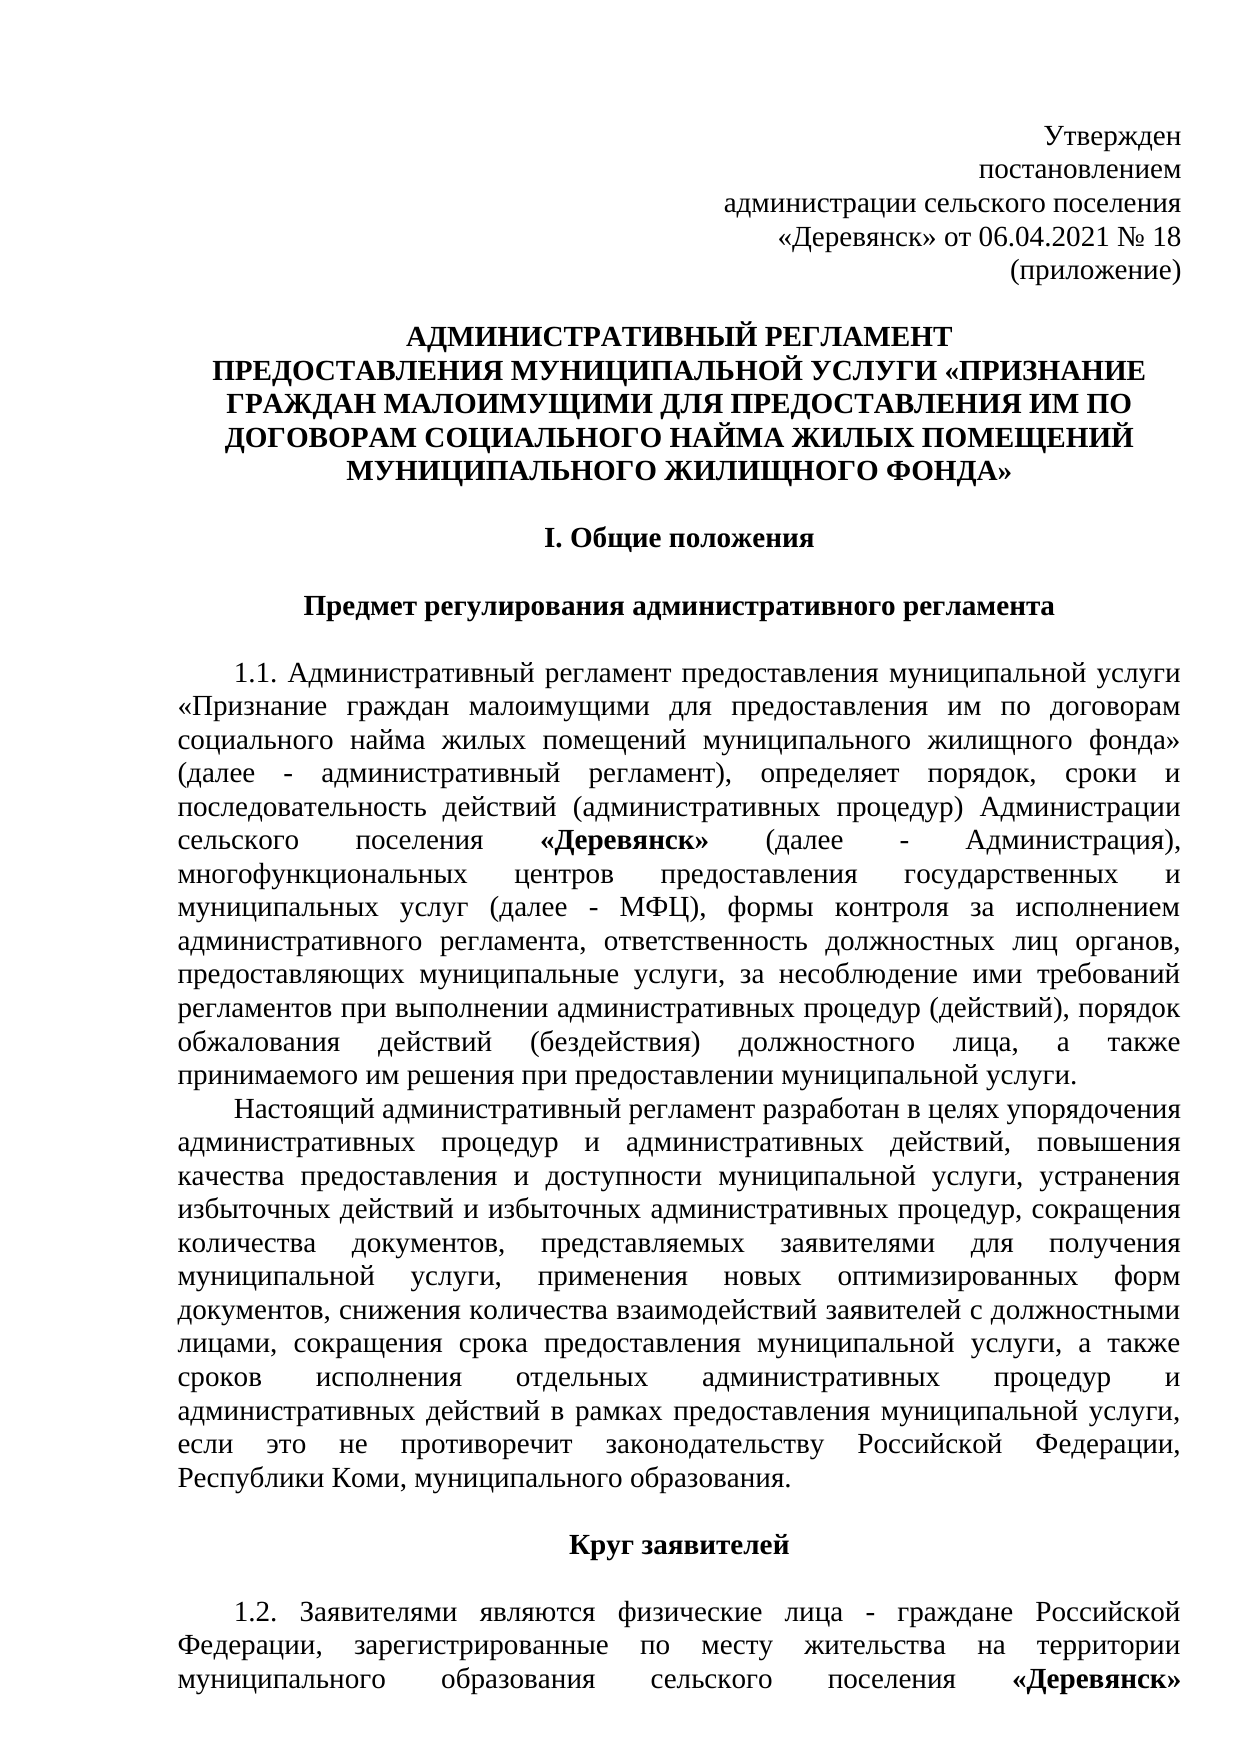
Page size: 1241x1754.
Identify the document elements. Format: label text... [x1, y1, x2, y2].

text I. Общие положения [177, 521, 1181, 554]
text Настоящий административный регламент разработан в целях упорядочения административных процедур и административных действий, повышения качества предоставления и доступности муниципальной услуги, устранения избыточных действий и избыточных административных процедур, сокращения количества документов, представляемых заявителями для получения муниципальной услуги, применения новых оптимизированных форм документов, снижения количества взаимодействий заявителей с должностными лицами, сокращения срока предоставления муниципальной услуги, а также сроков исполнения отдельных административных процедур и административных действий в рамках предоставления муниципальной услуги, если это не противоречит законодательству Российской Федерации, Республики Коми, муниципального образования. [177, 1091, 1181, 1493]
text АДМИНИСТРАТИВНЫЙ РЕГЛАМЕНТ [177, 319, 1181, 353]
text ПРЕДОСТАВЛЕНИЯ МУНИЦИПАЛЬНОЙ УСЛУГИ «ПРИЗНАНИЕ ГРАЖДАН МАЛОИМУЩИМИ ДЛЯ ПРЕДОСТАВЛЕНИЯ ИМ ПО ДОГОВОРАМ СОЦИАЛЬНОГО НАЙМА ЖИЛЫХ ПОМЕЩЕНИЙ МУНИЦИПАЛЬНОГО ЖИЛИЩНОГО ФОНДА» [177, 353, 1181, 487]
text (приложение) [177, 252, 1181, 286]
text администрации сельского поселения [177, 185, 1181, 219]
text 1.1. Административный регламент предоставления муниципальной услуги «Признание граждан малоимущими для предоставления им по договорам социального найма жилых помещений муниципального жилищного фонда» (далее - административный регламент), определяет порядок, сроки и последовательность действий (административных процедур) Администрации сельского поселения «Деревянск» (далее - Администрация), многофункциональных центров предоставления государственных и муниципальных услуг (далее - МФЦ), формы контроля за исполнением административного регламента, ответственность должностных лиц органов, предоставляющих муниципальные услуги, за несоблюдение ими требований регламентов при выполнении административных процедур (действий), порядок обжалования действий (бездействия) должностного лица, а также принимаемого им решения при предоставлении муниципальной услуги. [177, 655, 1181, 1091]
text Круг заявителей [177, 1527, 1181, 1560]
text «Деревянск» от 06.04.2021 № 18 [177, 219, 1181, 252]
text Утвержден [177, 118, 1181, 152]
text Предмет регулирования административного регламента [177, 588, 1181, 621]
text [177, 1594, 1181, 1694]
text постановлением [177, 152, 1181, 185]
